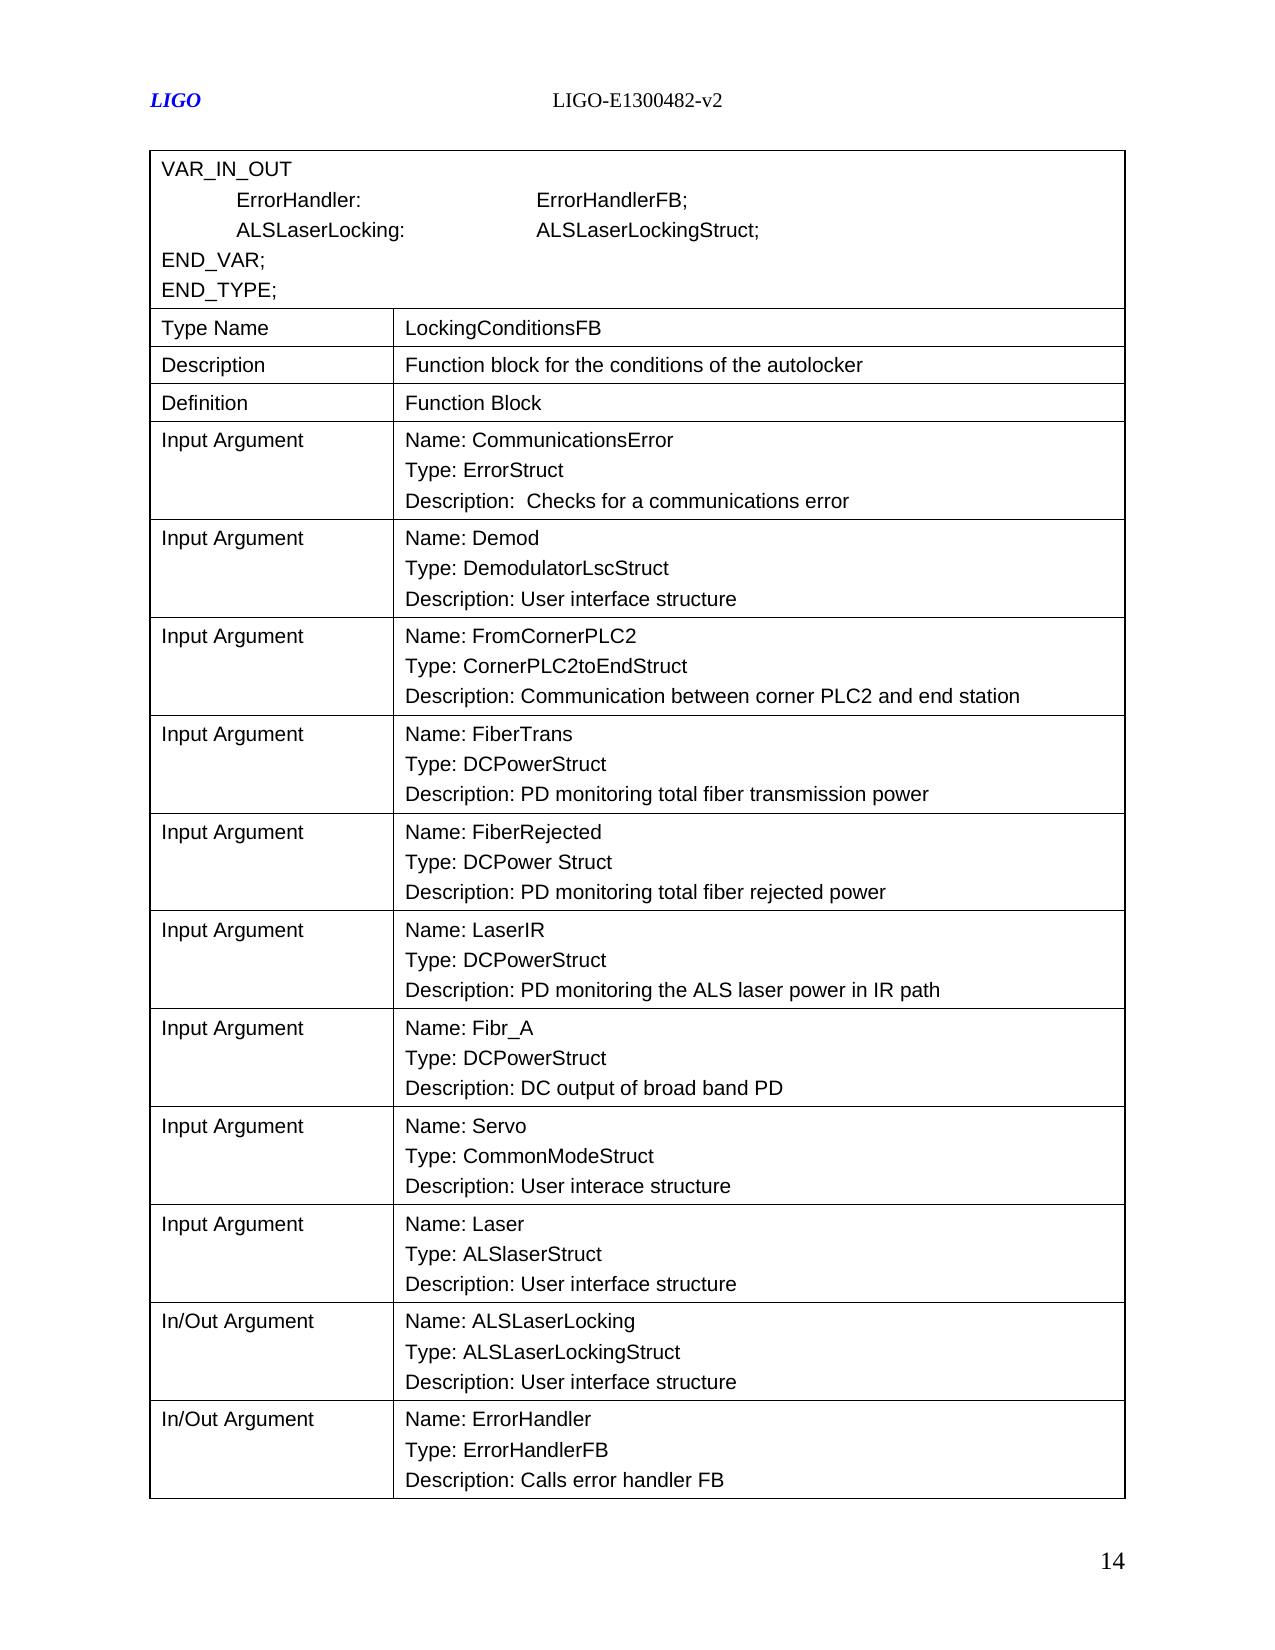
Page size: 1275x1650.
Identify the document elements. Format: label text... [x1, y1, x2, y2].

table_cell Name: Servo Type: CommonModeStruct Description: User interace structure [394, 1107, 1124, 1204]
table_cell Name: ErrorHandler Type: ErrorHandlerFB Description: Calls error handler FB [394, 1401, 1124, 1498]
table_cell LockingConditionsFB [394, 309, 1124, 346]
table_cell Input Argument [151, 716, 393, 812]
table_cell Input Argument [151, 1009, 393, 1106]
table_cell In/Out Argument [151, 1303, 393, 1400]
table_cell Input Argument [151, 422, 393, 519]
table_cell Function Block [394, 384, 1124, 421]
table_cell Name: FiberTrans Type: DCPowerStruct Description: PD monitoring total fiber transmission power [394, 716, 1124, 812]
table_cell Name: FiberRejected Type: DCPower Struct Description: PD monitoring total fiber rejected power [394, 814, 1124, 910]
table_cell Name: ALSLaserLocking Type: ALSLaserLockingStruct Description: User interface structure [394, 1303, 1124, 1400]
table_cell Input Argument [151, 520, 393, 617]
table_cell Input Argument [151, 911, 393, 1008]
table_cell Name: CommunicationsError Type: ErrorStruct Description: Checks for a communications error [394, 422, 1124, 519]
table_cell Name: LaserIR Type: DCPowerStruct Description: PD monitoring the ALS laser power in IR path [394, 911, 1124, 1008]
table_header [151, 151, 1124, 308]
table_cell Input Argument [151, 1107, 393, 1204]
table_cell Function block for the conditions of the autolocker [394, 347, 1124, 383]
table_cell Name: Laser Type: ALSlaserStruct Description: User interface structure [394, 1205, 1124, 1302]
table_cell Input Argument [151, 1205, 393, 1302]
table_cell Description [151, 347, 393, 383]
table_cell In/Out Argument [151, 1401, 393, 1498]
table_cell Input Argument [151, 618, 393, 714]
table_cell Name: Fibr_A Type: DCPowerStruct Description: DC output of broad band PD [394, 1009, 1124, 1106]
table_cell Definition [151, 384, 393, 421]
table_cell Input Argument [151, 814, 393, 910]
table_cell Type Name [151, 309, 393, 346]
table_cell Name: Demod Type: DemodulatorLscStruct Description: User interface structure [394, 520, 1124, 617]
table_cell Name: FromCornerPLC2 Type: CornerPLC2toEndStruct Description: Communication between corner PLC2 and end station [394, 618, 1124, 714]
